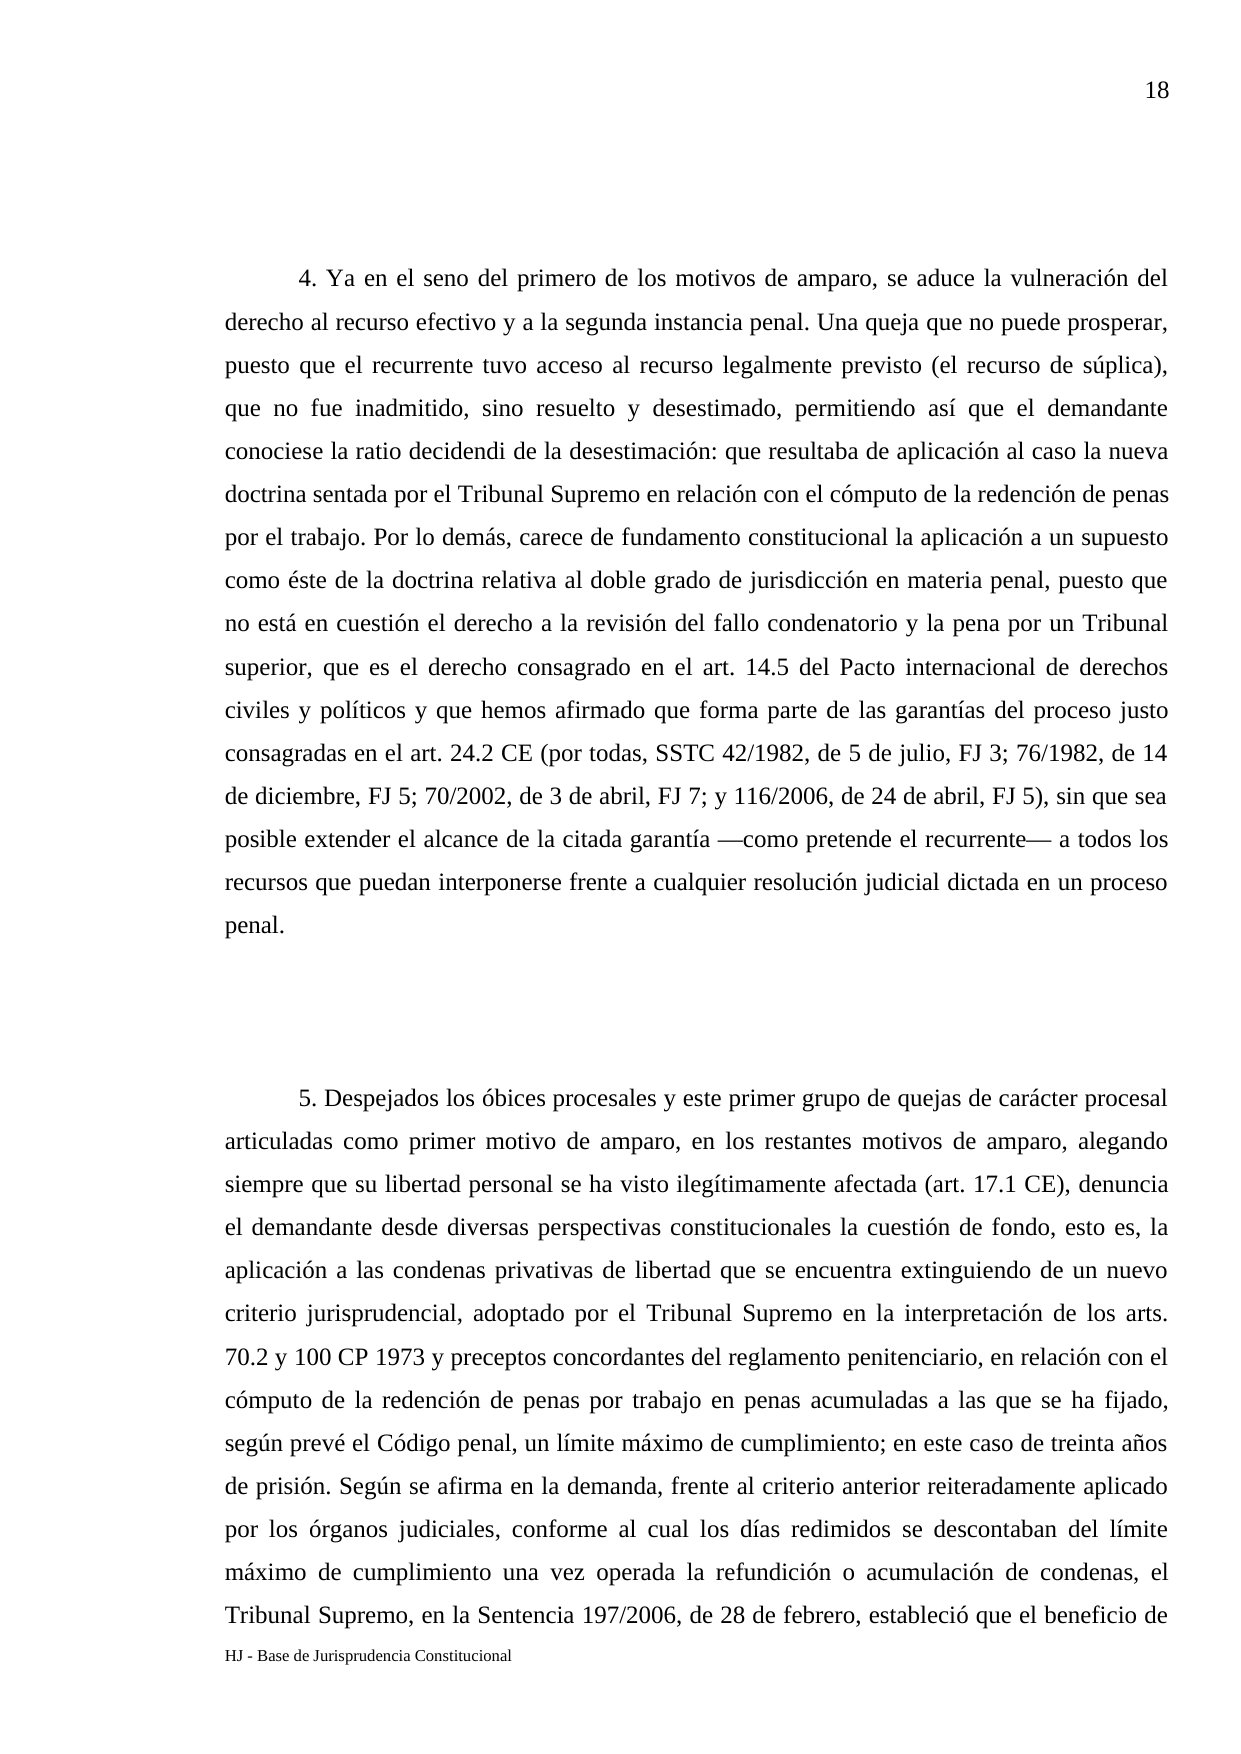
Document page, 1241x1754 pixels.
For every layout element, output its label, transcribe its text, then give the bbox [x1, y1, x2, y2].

text 4. Ya en el seno del primero de los motivos de amparo, se aduce la vulneración del derecho al recurso efectivo y a la segunda instancia penal. Una queja que no puede prosperar, puesto que el recurrente tuvo acceso al recurso legalmente previsto (el recurso de súplica), que no fue inadmitido, sino resuelto y desestimado, permitiendo así que el demandante conociese la ratio decidendi de la desestimación: que resultaba de aplicación al caso la nueva doctrina sentada por el Tribunal Supremo en relación con el cómputo de la redención de penas por el trabajo. Por lo demás, carece de fundamento constitucional la aplicación a un supuesto como éste de la doctrina relativa al doble grado de jurisdicción en materia penal, puesto que no está en cuestión el derecho a la revisión del fallo condenatorio y la pena por un Tribunal superior, que es el derecho consagrado en el art. 14.5 del Pacto internacional de derechos civiles y políticos y que hemos afirmado que forma parte de las garantías del proceso justo consagradas en el art. 24.2 CE (por todas, SSTC 42/1982, de 5 de julio, FJ 3; 76/1982, de 14 de diciembre, FJ 5; 70/2002, de 3 de abril, FJ 7; y 116/2006, de 24 de abril, FJ 5), sin que sea posible extender el alcance de la citada garantía —como pretende el recurrente— a todos los recursos que puedan interponerse frente a cualquier resolución judicial dictada en un proceso penal. [224, 263, 1169, 939]
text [224, 1083, 1169, 1629]
